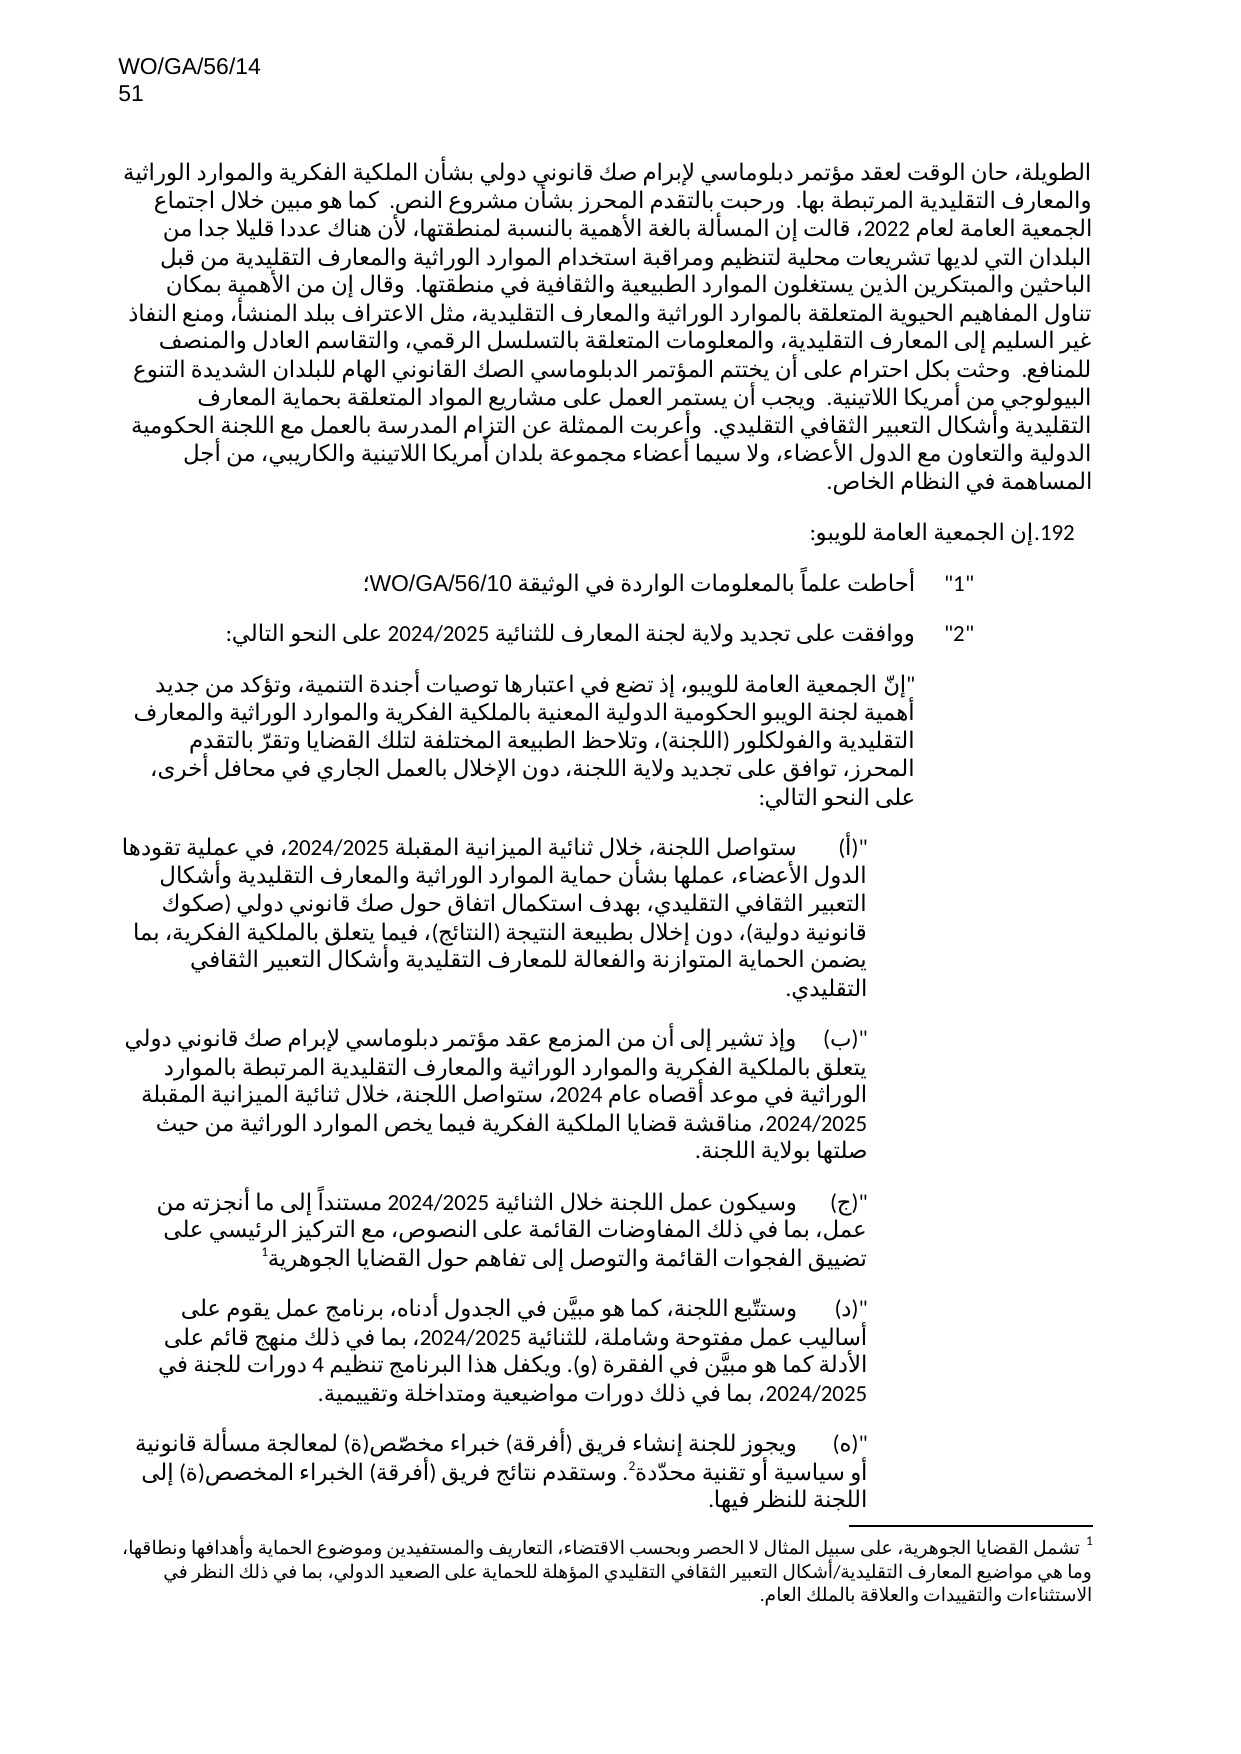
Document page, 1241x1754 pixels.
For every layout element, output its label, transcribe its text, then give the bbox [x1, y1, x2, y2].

text "(ب) وإذ تشير إلى أن من المزمع عقد مؤتمر دبلوماسي لإبرام صك قانوني دولي يتعلق بالملكية الفكرية والموارد الوراثية والمعارف التقليدية المرتبطة بالموارد الوراثية في موعد أقصاه عام 2024، ستواصل اللجنة، خلال ثنائية الميزانية المقبلة 2024/2025، مناقشة قضايا الملكية الفكرية فيما يخص الموارد الوراثية من حيث صلتها بولاية اللجنة. [118, 1024, 867, 1165]
text "(أ) ستواصل اللجنة، خلال ثنائية الميزانية المقبلة 2024/2025، في عملية تقودها الدول الأعضاء، عملها بشأن حماية الموارد الوراثية والمعارف التقليدية وأشكال التعبير الثقافي التقليدي، بهدف استكمال اتفاق حول صك قانوني دولي (صكوك قانونية دولية)، دون إخلال بطبيعة النتيجة (النتائج)، فيما يتعلق بالملكية الفكرية، بما يضمن الحماية المتوازنة والفعالة للمعارف التقليدية وأشكال التعبير الثقافي التقليدي. [118, 833, 867, 1002]
text إن الجمعية العامة للويبو: [118, 518, 1034, 546]
text "2" ووافقت على تجديد ولاية لجنة المعارف للثنائية 2024/2025 على النحو التالي: [118, 619, 974, 648]
text "1" أحاطت علماً بالمعلومات الواردة في الوثيقة WO/GA/56/10؛ [118, 569, 974, 597]
text "(ه) ويجوز للجنة إنشاء فريق (أفرقة) خبراء مخصّص(ة) لمعالجة مسألة قانونية أو سياسية أو تقنية محدّدة. وستقدم نتائج فريق (أفرقة) الخبراء المخصص(ة) إلى اللجنة للنظر فيها. [118, 1429, 867, 1514]
text "(د) وستتّبع اللجنة، كما هو مبيَّن في الجدول أدناه، برنامج عمل يقوم على أساليب عمل مفتوحة وشاملة، للثنائية 2024/2025، بما في ذلك منهج قائم على الأدلة كما هو مبيَّن في الفقرة (و). ويكفل هذا البرنامج تنظيم 4 دورات للجنة في 2024/2025، بما في ذلك دورات مواضيعية ومتداخلة وتقييمية. [118, 1294, 867, 1407]
text "(ج) وسيكون عمل اللجنة خلال الثنائية 2024/2025 مستنداً إلى ما أنجزته من عمل، بما في ذلك المفاوضات القائمة على النصوص، مع التركيز الرئيسي على تضييق الفجوات القائمة والتوصل إلى تفاهم حول القضايا الجوهرية [118, 1188, 867, 1272]
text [118, 158, 1092, 495]
text "إنّ الجمعية العامة للويبو، إذ تضع في اعتبارها توصيات أجندة التنمية، وتؤكد من جديد أهمية لجنة الويبو الحكومية الدولية المعنية بالملكية الفكرية والموارد الوراثية والمعارف التقليدية والفولكلور (اللجنة)، وتلاحظ الطبيعة المختلفة لتلك القضايا وتقرّ بالتقدم المحرز، توافق على تجديد ولاية اللجنة، دون الإخلال بالعمل الجاري في محافل أخرى، على النحو التالي: [118, 671, 916, 811]
